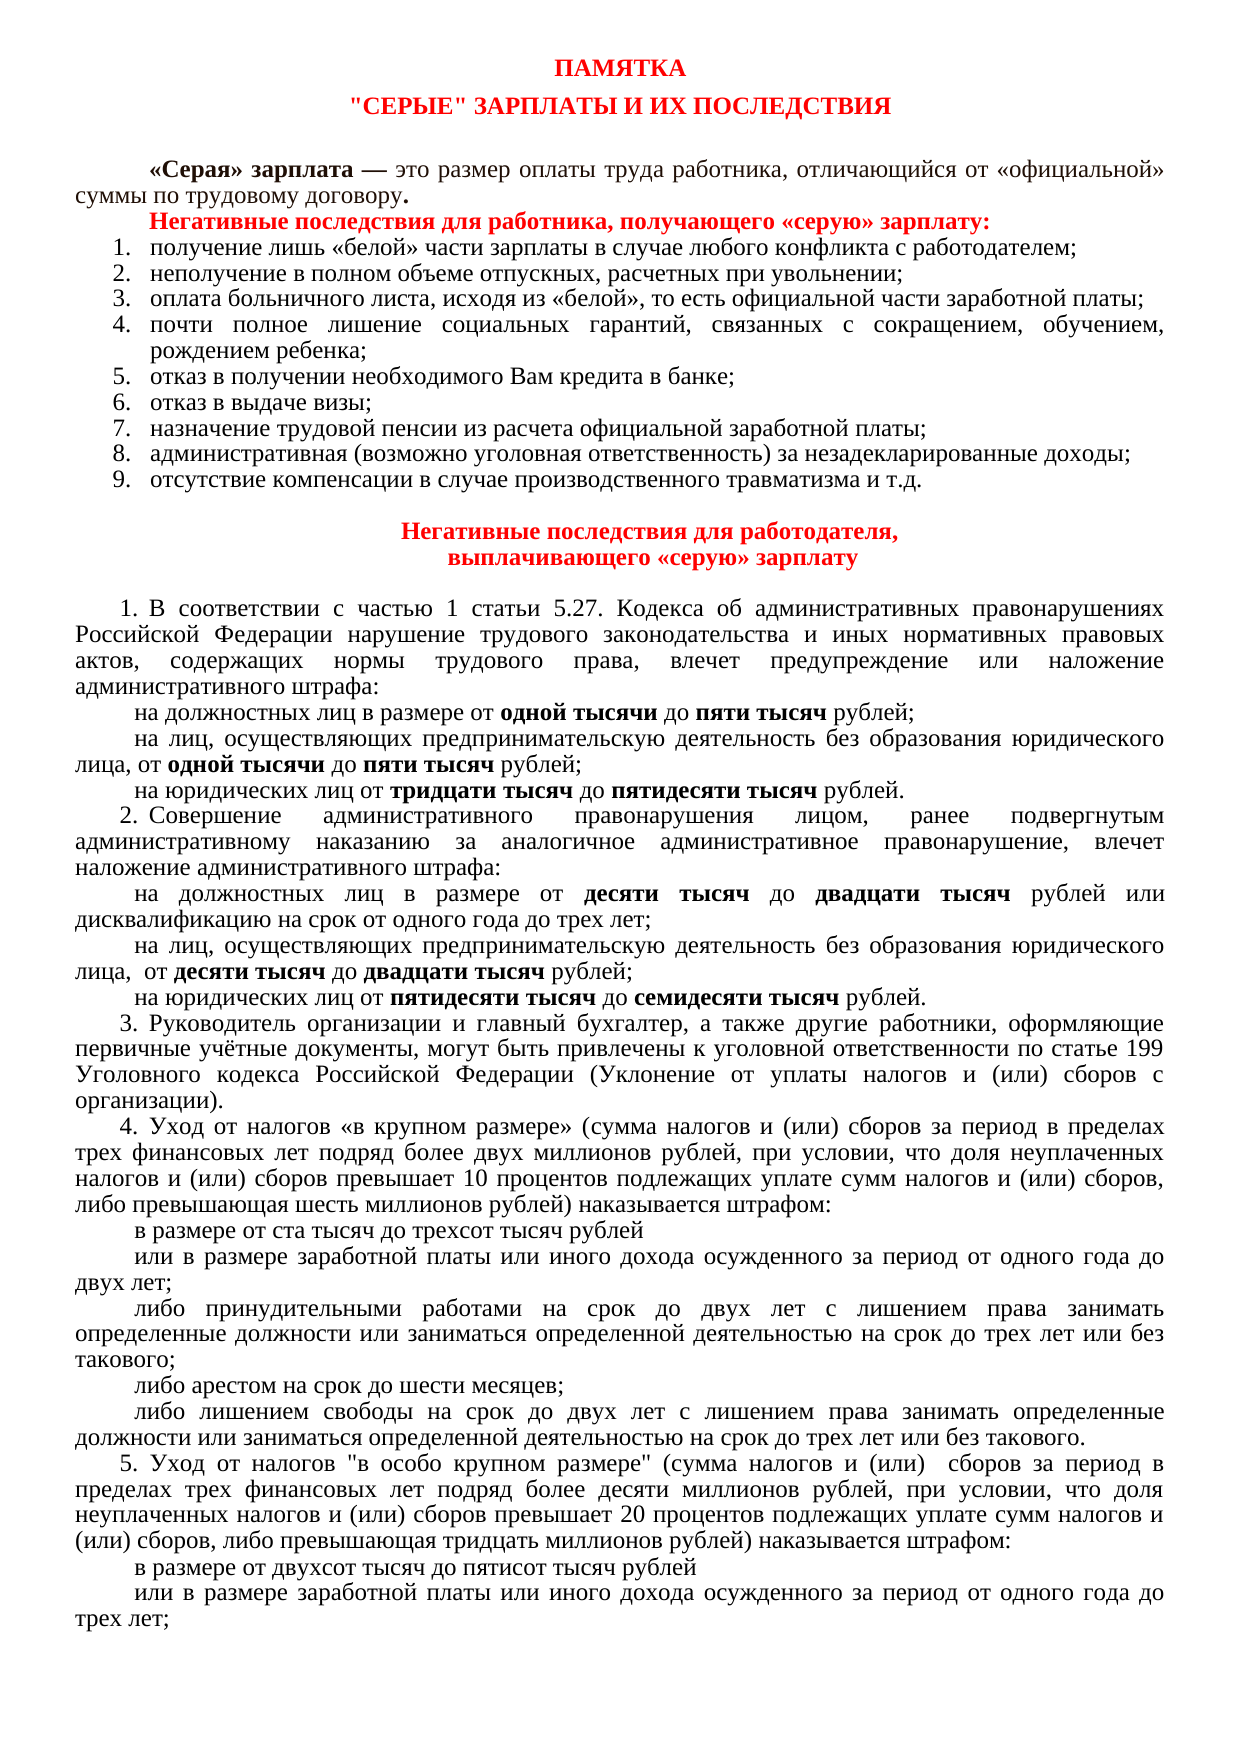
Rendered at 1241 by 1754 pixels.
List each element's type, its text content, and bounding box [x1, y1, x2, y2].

list отказ в получении необходимого Вам кредита в банке; [112, 364, 1165, 389]
text на юридических лиц от тридцати тысяч до пятидесяти тысяч рублей. [75, 777, 1165, 803]
text на должностных лиц в размере от одной тысячи до пяти тысяч рублей; [75, 700, 1165, 726]
text 5. Уход от налогов "в особо крупном размере" (сумма налогов и (или) сборов за период в пределах трех финансовых лет подряд более десяти миллионов рублей, при условии, что доля неуплаченных налогов и (или) сборов превышает 20 процентов подлежащих уплате сумм налогов и (или) сборов, либо превышающая тридцать миллионов рублей) наказывается штрафом: [75, 1451, 1165, 1554]
text в размере от двухсот тысяч до пятисот тысяч рублей [75, 1554, 1165, 1580]
list либо принудительными работами на срок до двух лет с лишением права занимать определенные должности или заниматься определенной деятельностью на срок до трех лет или без такового; [75, 1295, 1165, 1373]
list почти полное лишение социальных гарантий, связанных с сокращением, обучением, рождением ребенка; [112, 312, 1165, 364]
text «Серая» зарплата — это размер оплаты труда работника, отличающийся от «официальной» суммы по трудовому договору. [75, 157, 1165, 209]
list либо лишением свободы на срок до двух лет с лишением права занимать определенные должности или заниматься определенной деятельностью на срок до трех лет или без такового. [75, 1399, 1165, 1451]
list неполучение в полном объеме отпускных, расчетных при увольнении; [112, 260, 1165, 286]
list административная (возможно уголовная ответственность) за незадекларированные доходы; [112, 441, 1165, 467]
text на юридических лиц от пятидесяти тысяч до семидесяти тысяч рублей. [75, 984, 1165, 1010]
list или в размере заработной платы или иного дохода осужденного за период от одного года до двух лет; [75, 1243, 1165, 1295]
text на лиц, осуществляющих предпринимательскую деятельность без образования юридического лица, от одной тысячи до пяти тысяч рублей; [75, 726, 1165, 777]
text Негативные последствия для работодателя, [75, 519, 1165, 544]
list оплата больничного листа, исходя из «белой», то есть официальной части заработной платы; [112, 286, 1165, 312]
list назначение трудовой пенсии из расчета официальной заработной платы; [112, 415, 1165, 441]
list Совершение административного правонарушения лицом, ранее подвергнутым административному наказанию за аналогичное административное правонарушение, влечет наложение административного штрафа: [75, 803, 1165, 881]
list отказ в выдаче визы; [112, 389, 1165, 415]
text на лиц, осуществляющих предпринимательскую деятельность без образования юридического лица, от десяти тысяч до двадцати тысяч рублей; [75, 933, 1165, 984]
list В соответствии с частью 1 статьи 5.27. Кодекса об административных правонарушениях Российской Федерации нарушение трудового законодательства и иных нормативных правовых актов, содержащих нормы трудового права, влечет предупреждение или наложение административного штрафа: [75, 596, 1165, 700]
text "СЕРЫЕ" ЗАРПЛАТЫ И ИХ ПОСЛЕДСТВИЯ [75, 94, 1165, 119]
list отсутствие компенсации в случае производственного травматизма и т.д. [112, 467, 1165, 493]
text ПАМЯТКА [75, 57, 1165, 82]
list либо арестом на срок до шести месяцев; [75, 1373, 1165, 1399]
list получение лишь «белой» части зарплаты в случае любого конфликта с работодателем; [112, 234, 1165, 260]
list Руководитель организации и главный бухгалтер, а также другие работники, оформляющие первичные учётные документы, могут быть привлечены к уголовной ответственности по статье 199 Уголовного кодекса Российской Федерации (Уклонение от уплаты налогов и (или) сборов с организации). [75, 1010, 1165, 1114]
text выплачивающего «серую» зарплату [75, 544, 1165, 570]
list Уход от налогов «в крупном размере» (сумма налогов и (или) сборов за период в пределах трех финансовых лет подряд более двух миллионов рублей, при условии, что доля неуплаченных налогов и (или) сборов превышает 10 процентов подлежащих уплате сумм налогов и (или) сборов, либо превышающая шесть миллионов рублей) наказывается штрафом: [75, 1114, 1165, 1218]
text или в размере заработной платы или иного дохода осужденного за период от одного года до трех лет; [75, 1580, 1165, 1632]
list в размере от ста тысяч до трехсот тысяч рублей [75, 1218, 1165, 1243]
text на должностных лиц в размере от десяти тысяч до двадцати тысяч рублей или дисквалификацию на срок от одного года до трех лет; [75, 881, 1165, 933]
text Негативные последствия для работника, получающего «серую» зарплату: [75, 209, 1165, 234]
